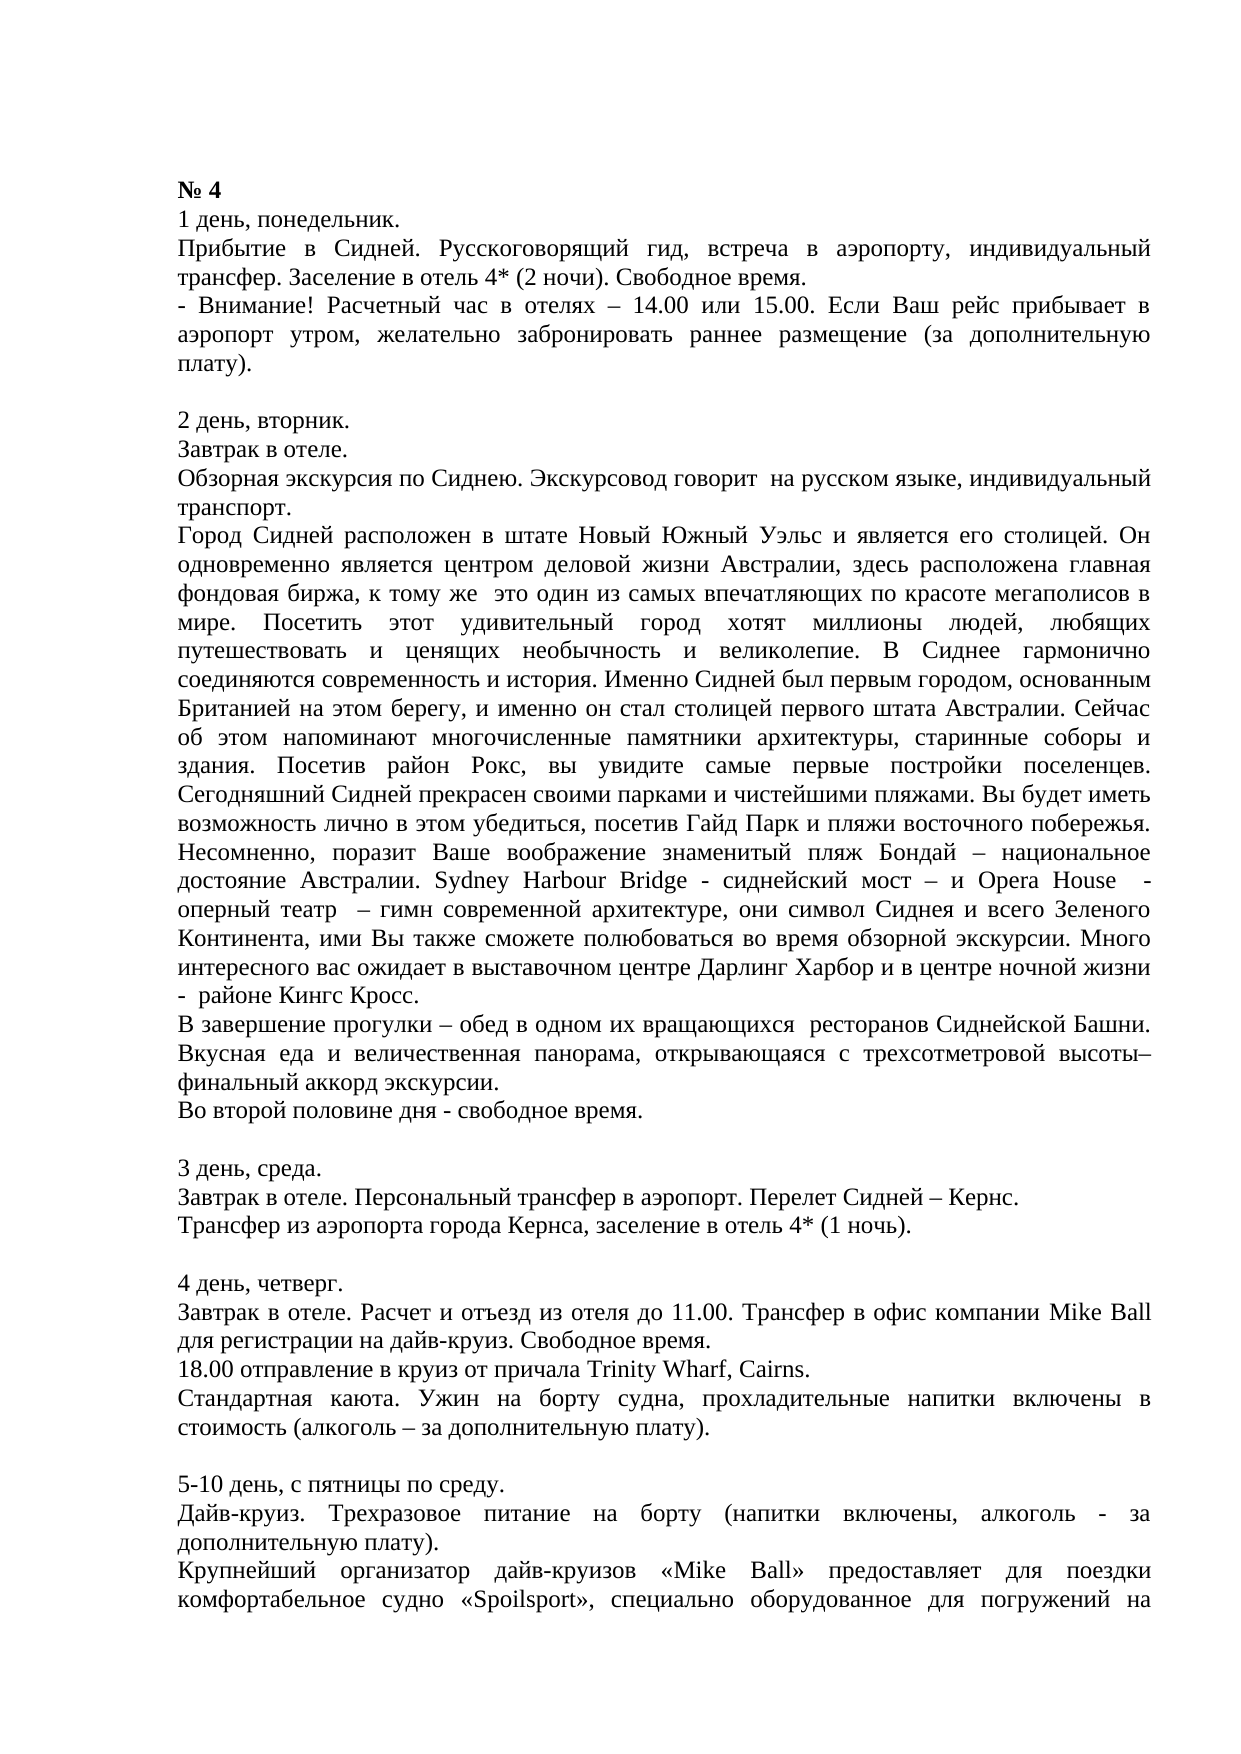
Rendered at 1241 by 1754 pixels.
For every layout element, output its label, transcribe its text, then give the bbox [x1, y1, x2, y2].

text Дайв-круиз. Трехразовое питание на борту (напитки включены, алкоголь - за дополнительную плату). [177, 1498, 1152, 1556]
text 4 день, четверг. [177, 1268, 1152, 1297]
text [177, 1556, 1152, 1613]
text Обзорная экскурсия по Сиднею. Экскурсовод говорит на русском языке, индивидуальный транспорт. [177, 463, 1152, 521]
text № 4 [177, 176, 1152, 204]
text 3 день, среда. [177, 1153, 1152, 1182]
text Город Сидней расположен в штате Новый Южный Уэльс и является его столицей. Он одновременно является центром деловой жизни Австралии, здесь расположена главная фондовая биржа, к тому же это один из самых впечатляющих по красоте мегаполисов в мире. Посетить этот удивительный город хотят миллионы людей, любящих путешествовать и ценящих необычность и великолепие. В Сиднее гармонично соединяются современность и история. Именно Сидней был первым городом, основанным Британией на этом берегу, и именно он стал столицей первого штата Австралии. Сейчас об этом напоминают многочисленные памятники архитектуры, старинные соборы и здания. Посетив район Рокс, вы увидите самые первые постройки поселенцев. Сегодняшний Сидней прекрасен своими парками и чистейшими пляжами. Вы будет иметь возможность лично в этом убедиться, посетив Гайд Парк и пляжи восточного побережья. Несомненно, поразит Ваше воображение знаменитый пляж Бондай – национальное достояние Австралии. Sydney Harbour Bridge - сиднейский мост – и Opera House - оперный театр – гимн современной архитектуре, они символ Сиднея и всего Зеленого Континента, ими Вы также сможете полюбоваться во время обзорной экскурсии. Много интересного вас ожидает в выставочном центре Дарлинг Харбор и в центре ночной жизни - районе Кингс Кросс. [177, 521, 1152, 1009]
text 1 день, понедельник. [177, 204, 1152, 233]
text Завтрак в отеле. Персональный трансфер в аэропорт. Перелет Сидней – Кернс. [177, 1182, 1152, 1211]
text Завтрак в отеле. [177, 434, 1152, 463]
text 2 день, вторник. [177, 406, 1152, 434]
text В завершение прогулки – обед в одном их вращающихся ресторанов Сиднейской Башни. Вкусная еда и величественная панорама, открывающаяся с трехсотметровой высоты– финальный аккорд экскурсии. [177, 1009, 1152, 1096]
text Прибытие в Сидней. Русскоговорящий гид, встреча в аэропорту, индивидуальный трансфер. Заселение в отель 4* (2 ночи). Свободное время. [177, 233, 1152, 291]
text - Внимание! Расчетный час в отелях – 14.00 или 15.00. Если Ваш рейс прибывает в аэропорт утром, желательно забронировать раннее размещение (за дополнительную плату). [177, 291, 1152, 377]
text Завтрак в отеле. Расчет и отъезд из отеля до 11.00. Трансфер в офис компании Mike Ball для регистрации на дайв-круиз. Свободное время. [177, 1297, 1152, 1354]
text Стандартная каюта. Ужин на борту судна, прохладительные напитки включены в стоимость (алкоголь – за дополнительную плату). [177, 1383, 1152, 1441]
text Во второй половине дня - свободное время. [177, 1096, 1152, 1124]
text 5-10 день, с пятницы по среду. [177, 1469, 1152, 1498]
text Трансфер из аэропорта города Кернса, заселение в отель 4* (1 ночь). [177, 1211, 1152, 1239]
text 18.00 отправление в круиз от причала Trinity Wharf, Cairns. [177, 1354, 1152, 1383]
